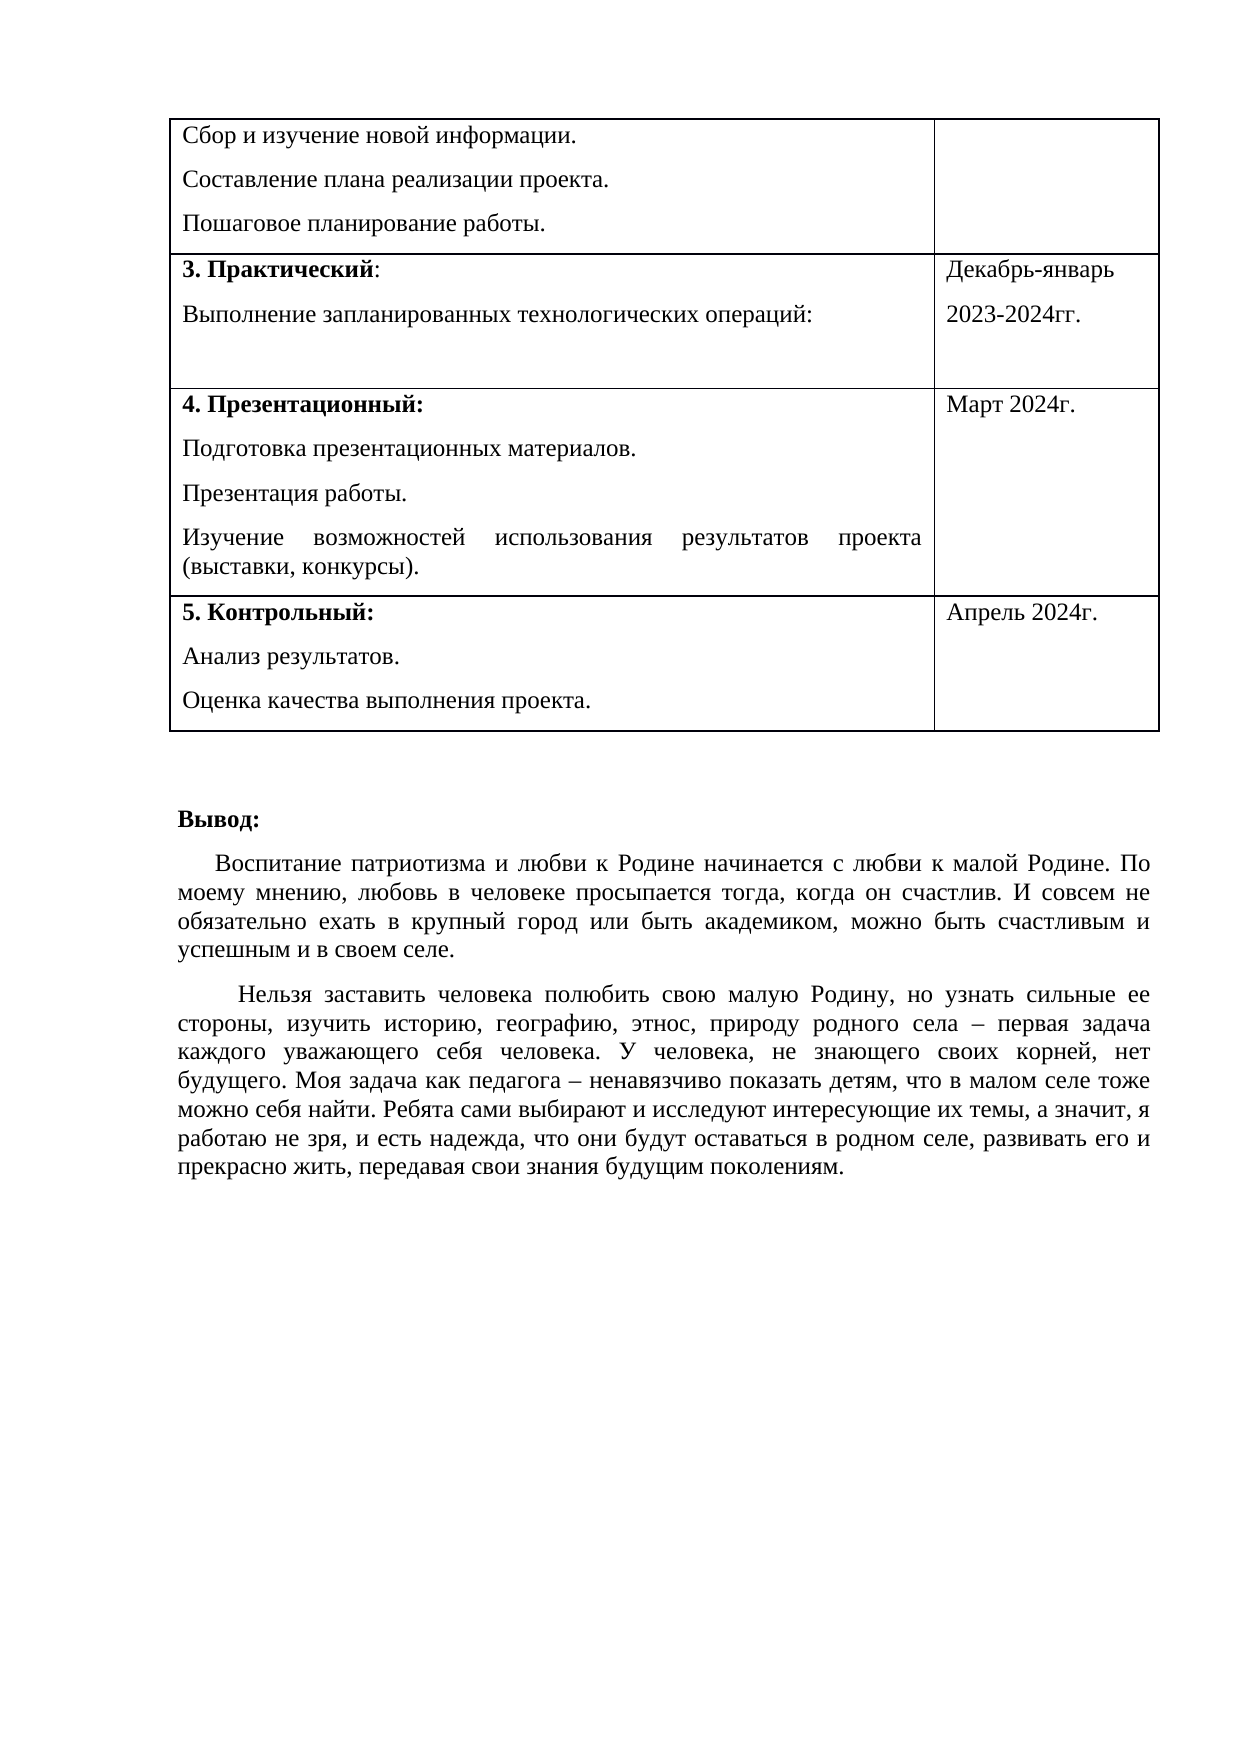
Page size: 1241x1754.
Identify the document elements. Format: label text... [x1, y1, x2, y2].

table_cell Декабрь-январь 2023-2024гг. [935, 255, 1158, 387]
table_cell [935, 120, 1158, 253]
table_cell 5. Контрольный: Анализ результатов. Оценка качества выполнения проекта. [171, 597, 934, 730]
table_cell 3. Практический: Выполнение запланированных технологических операций: [171, 255, 934, 387]
table_cell Март 2024г. [935, 389, 1158, 595]
text Воспитание патриотизма и любви к Родине начинается с любви к малой Родине. По моему мнению, любовь в человеке просыпается тогда, когда он счастлив. И совсем не обязательно ехать в крупный город или быть академиком, можно быть счастливым и успешным и в своем селе. [177, 848, 1152, 963]
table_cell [171, 120, 934, 253]
text Нельзя заставить человека полюбить свою малую Родину, но узнать сильные ее стороны, изучить историю, географию, этнос, природу родного села – первая задача каждого уважающего себя человека. У человека, не знающего своих корней, нет будущего. Моя задача как педагога – ненавязчиво показать детям, что в малом селе тоже можно себя найти. Ребята сами выбирают и исследуют интересующие их темы, а значит, я работаю не зря, и есть надежда, что они будут оставаться в родном селе, развивать его и прекрасно жить, передавая свои знания будущим поколениям. [177, 979, 1152, 1180]
text Вывод: [177, 804, 1152, 833]
table_cell 4. Презентационный: Подготовка презентационных материалов. Презентация работы. Изучение возможностей использования результатов проекта (выставки, конкурсы). [171, 389, 934, 595]
table_cell Апрель 2024г. [935, 597, 1158, 730]
